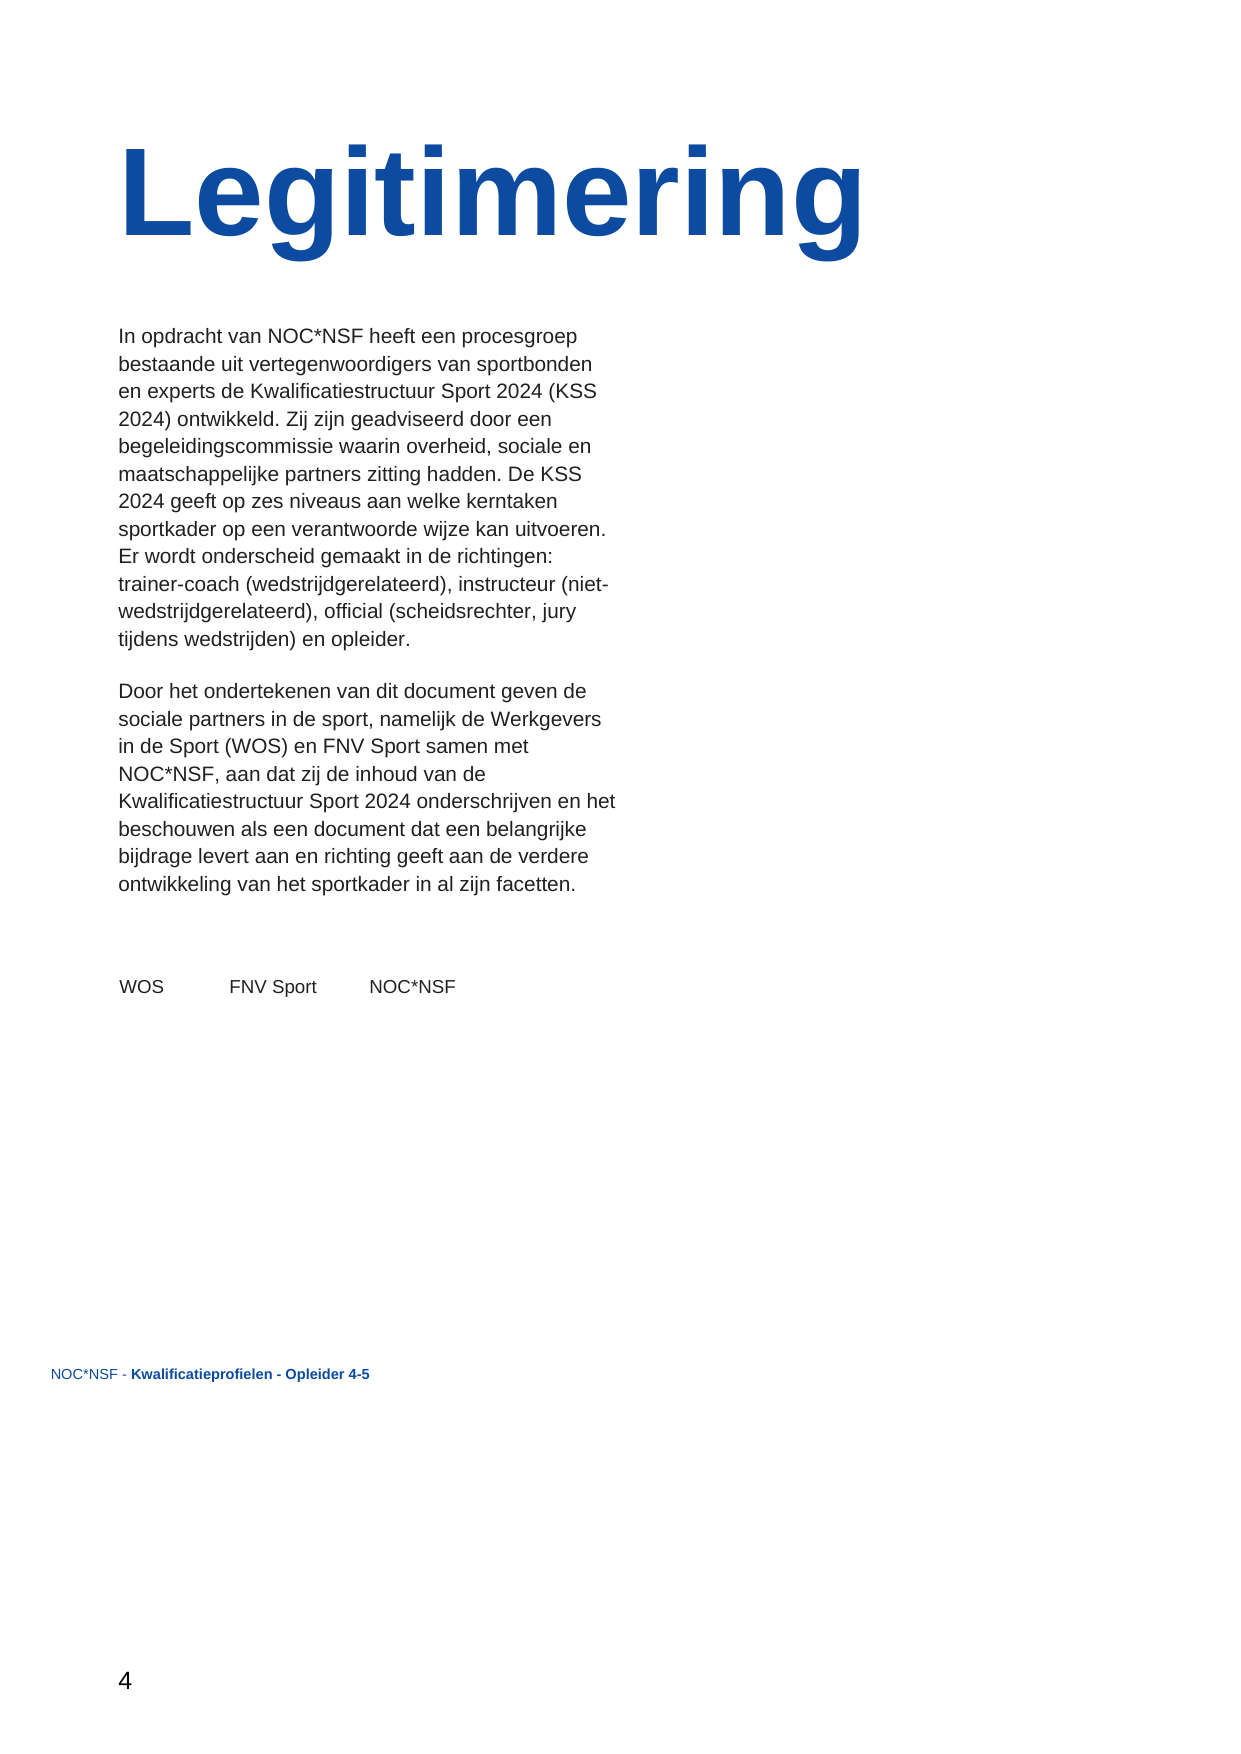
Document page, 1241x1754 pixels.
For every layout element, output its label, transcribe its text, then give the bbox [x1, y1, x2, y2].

table_header FNV Sport [228, 974, 368, 998]
text In opdracht van NOC*NSF heeft een procesgroep bestaande uit vertegenwoordigers van sportbonden en experts de Kwalificatiestructuur Sport 2024 (KSS 2024) ontwikkeld. Zij zijn geadviseerd door een begeleidingscommissie waarin overheid, sociale en maatschappelijke partners zitting hadden. De KSS 2024 geeft op zes niveaus aan welke kerntaken sportkader op een verantwoorde wijze kan uitvoeren. Er wordt onderscheid gemaakt in de richtingen: trainer-coach (wedstrijdgerelateerd), instructeur (niet-wedstrijdgerelateerd), official (scheidsrechter, jury tijdens wedstrijden) en opleider. [118, 324, 621, 651]
table_header WOS [118, 974, 228, 998]
text Door het ondertekenen van dit document geven de sociale partners in de sport, namelijk de Werkgevers in de Sport (WOS) en FNV Sport samen met NOC*NSF, aan dat zij de inhoud van de Kwalificatiestructuur Sport 2024 onderschrijven en het beschouwen als een document dat een belangrijke bijdrage levert aan en richting geeft aan de verdere ontwikkeling van het sportkader in al zijn facetten. [118, 679, 621, 896]
text Legitimering [118, 118, 1122, 262]
table_header NOC*NSF [368, 974, 477, 998]
